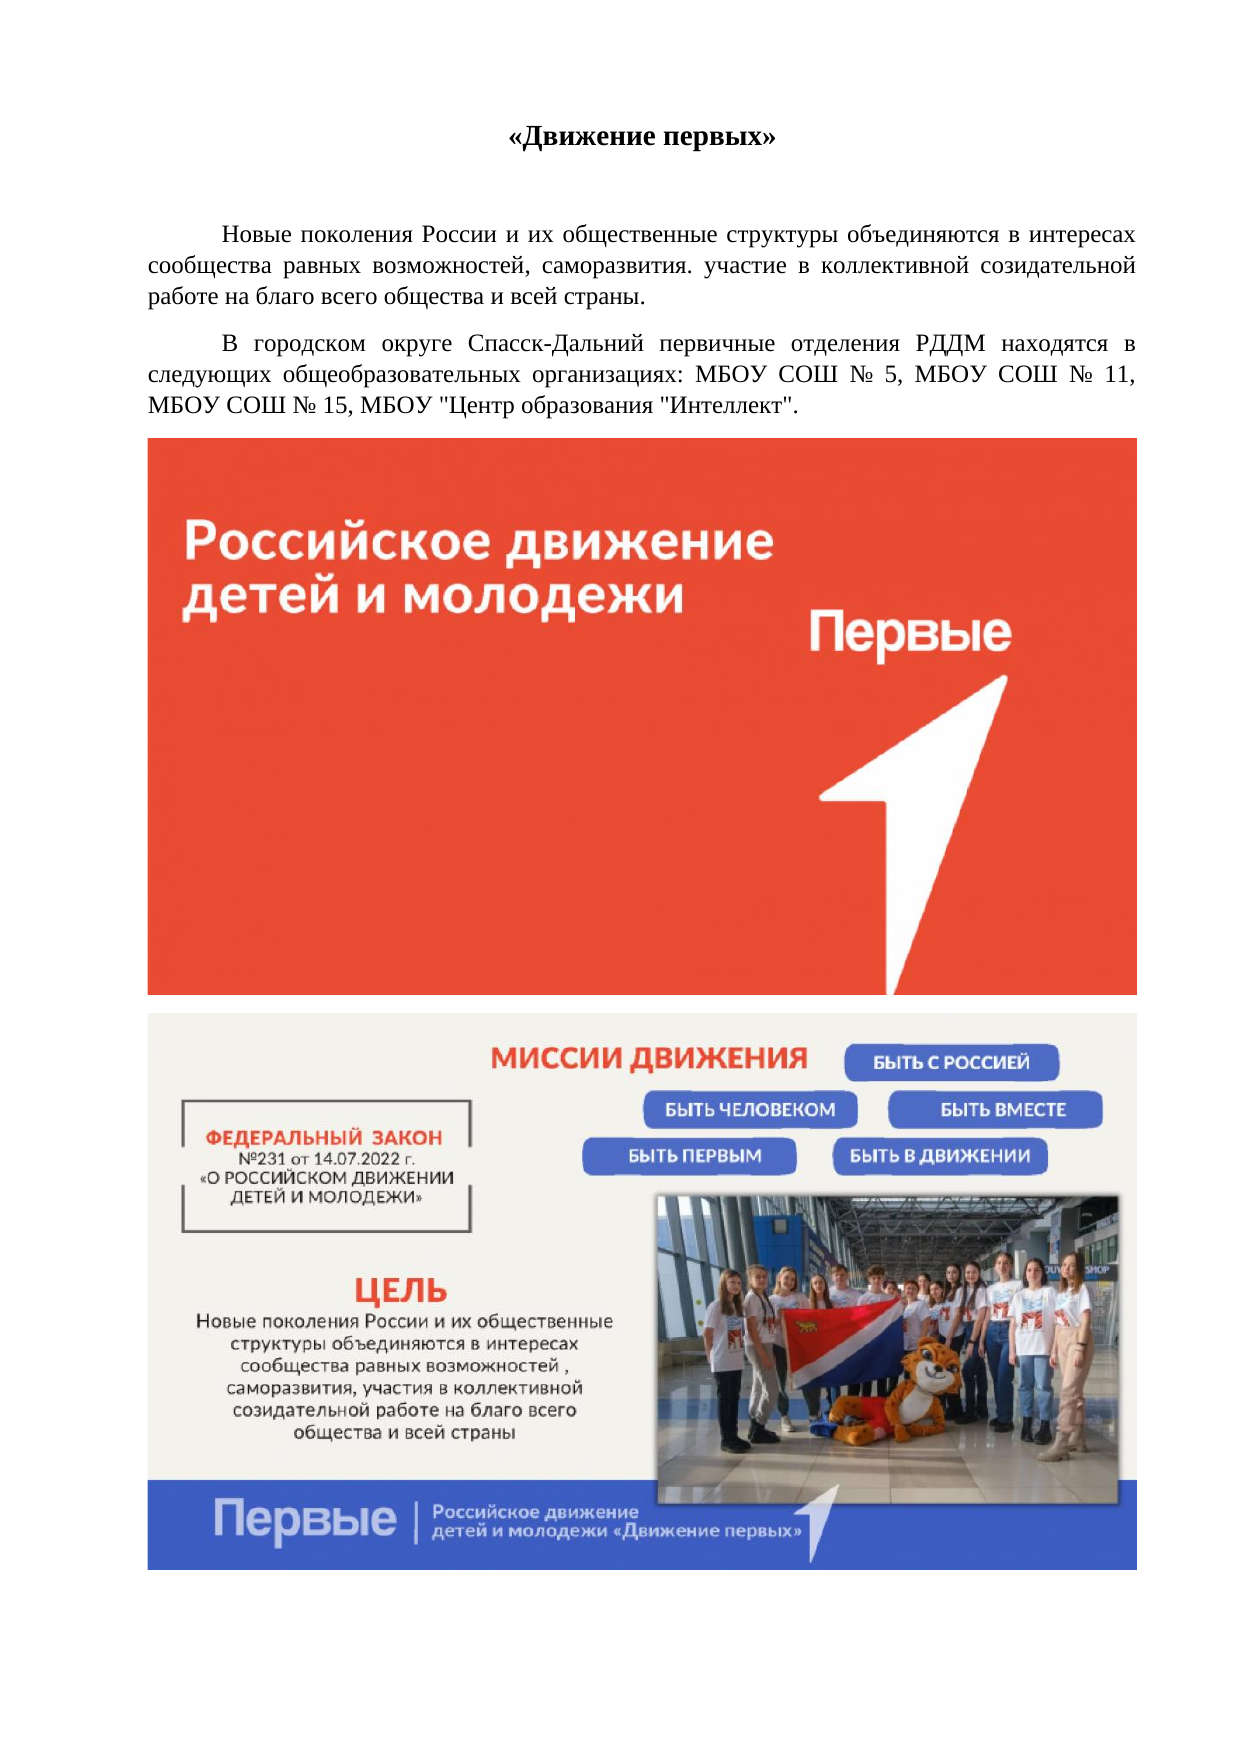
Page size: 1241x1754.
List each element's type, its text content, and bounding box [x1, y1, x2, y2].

picture [147, 1013, 1137, 1570]
text В городском округе Спасск-Дальний первичные отделения РДДМ находятся в следующих общеобразовательных организациях: МБОУ СОШ № 5, МБОУ СОШ № 11, МБОУ СОШ № 15, МБОУ "Центр образования "Интеллект". [148, 328, 1137, 419]
picture [147, 438, 1137, 995]
text Новые поколения России и их общественные структуры объединяются в интересах сообщества равных возможностей, саморазвития. участие в коллективной созидательной работе на благо всего общества и всей страны. [148, 219, 1137, 309]
text «Движение первых» [148, 118, 1137, 152]
